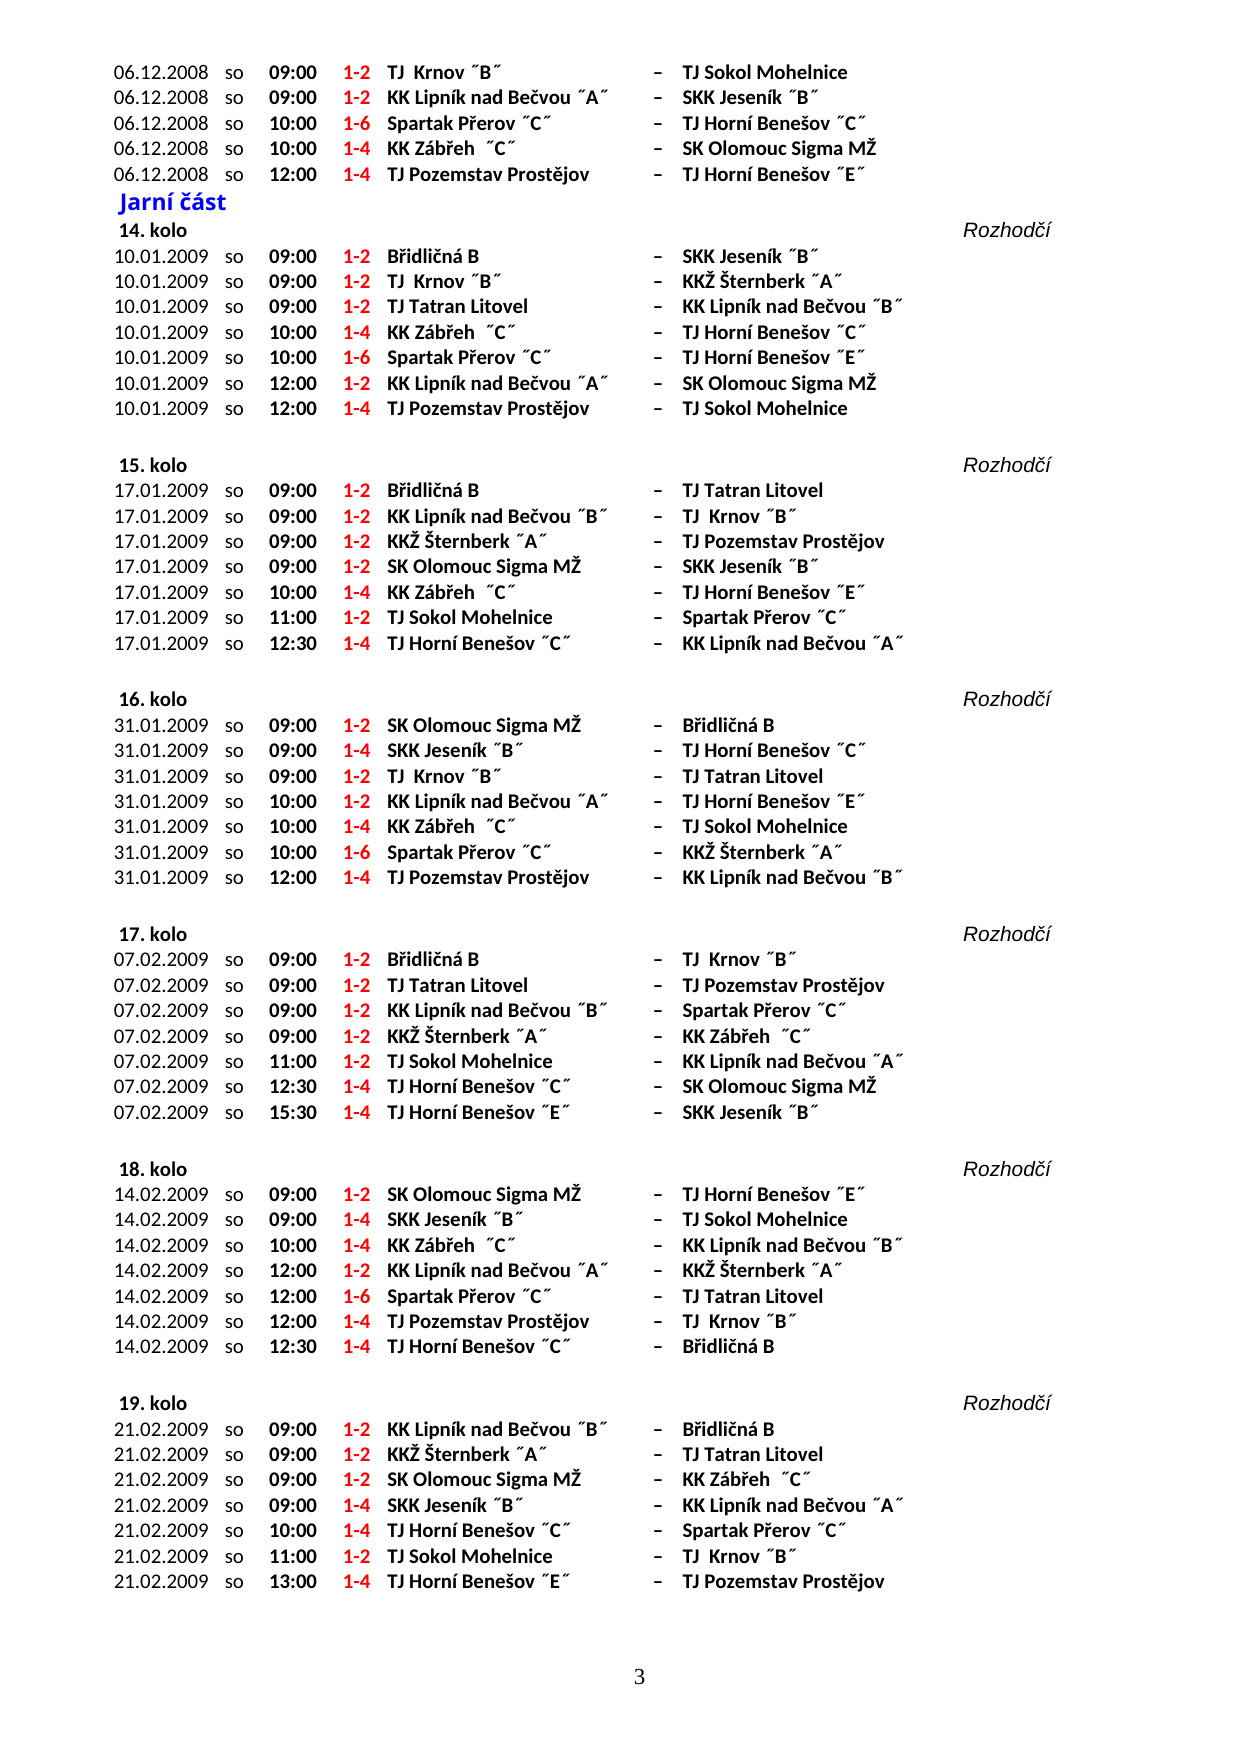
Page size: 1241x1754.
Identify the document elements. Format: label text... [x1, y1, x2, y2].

text 14.02.2009 so 09:00 1-2 SK Olomouc Sigma MŽ – TJ Horní Benešov ˝E˝ [114, 1181, 1137, 1207]
text 17. kolo Rozhodčí [114, 890, 1137, 947]
text 14.02.2009 so 10:00 1-4 KK Zábřeh ˝C˝ – KK Lipník nad Bečvou ˝B˝ [114, 1232, 1137, 1257]
text 15. kolo Rozhodčí [114, 421, 1137, 477]
text 06.12.2008 so 12:00 1-4 TJ Pozemstav Prostějov – TJ Horní Benešov ˝E˝ [114, 161, 1137, 186]
text 10.01.2009 so 09:00 1-2 TJ Krnov ˝B˝ – KKŽ Šternberk ˝A˝ [114, 268, 1137, 294]
text 10.01.2009 so 10:00 1-6 Spartak Přerov ˝C˝ – TJ Horní Benešov ˝E˝ [114, 344, 1137, 370]
text 07.02.2009 so 09:00 1-2 Břidličná B – TJ Krnov ˝B˝ [114, 947, 1137, 972]
text 06.12.2008 so 10:00 1-6 Spartak Přerov ˝C˝ – TJ Horní Benešov ˝C˝ [114, 110, 1137, 135]
text 21.02.2009 so 09:00 1-2 KK Lipník nad Bečvou ˝B˝ – Břidličná B [114, 1416, 1137, 1441]
text 07.02.2009 so 09:00 1-2 KK Lipník nad Bečvou ˝B˝ – Spartak Přerov ˝C˝ [114, 997, 1137, 1023]
text 21.02.2009 so 11:00 1-2 TJ Sokol Mohelnice – TJ Krnov ˝B˝ [114, 1543, 1137, 1568]
text 07.02.2009 so 09:00 1-2 KKŽ Šternberk ˝A˝ – KK Zábřeh ˝C˝ [114, 1023, 1137, 1048]
text 17.01.2009 so 09:00 1-2 SK Olomouc Sigma MŽ – SKK Jeseník ˝B˝ [114, 554, 1137, 579]
text 31.01.2009 so 09:00 1-4 SKK Jeseník ˝B˝ – TJ Horní Benešov ˝C˝ [114, 737, 1137, 763]
text 31.01.2009 so 10:00 1-6 Spartak Přerov ˝C˝ – KKŽ Šternberk ˝A˝ [114, 839, 1137, 864]
text 06.12.2008 so 09:00 1-2 KK Lipník nad Bečvou ˝A˝ – SKK Jeseník ˝B˝ [114, 84, 1137, 110]
text 21.02.2009 so 13:00 1-4 TJ Horní Benešov ˝E˝ – TJ Pozemstav Prostějov [114, 1568, 1137, 1594]
text 14.02.2009 so 12:00 1-6 Spartak Přerov ˝C˝ – TJ Tatran Litovel [114, 1283, 1137, 1308]
text 07.02.2009 so 09:00 1-2 TJ Tatran Litovel – TJ Pozemstav Prostějov [114, 972, 1137, 997]
text 07.02.2009 so 12:30 1-4 TJ Horní Benešov ˝C˝ – SK Olomouc Sigma MŽ [114, 1074, 1137, 1099]
text 17.01.2009 so 12:30 1-4 TJ Horní Benešov ˝C˝ – KK Lipník nad Bečvou ˝A˝ [114, 630, 1137, 655]
text 21.02.2009 so 10:00 1-4 TJ Horní Benešov ˝C˝ – Spartak Přerov ˝C˝ [114, 1517, 1137, 1543]
text 10.01.2009 so 10:00 1-4 KK Zábřeh ˝C˝ – TJ Horní Benešov ˝C˝ [114, 319, 1137, 344]
text 14.02.2009 so 09:00 1-4 SKK Jeseník ˝B˝ – TJ Sokol Mohelnice [114, 1207, 1137, 1232]
text 16. kolo Rozhodčí [114, 655, 1137, 712]
text 17.01.2009 so 09:00 1-2 KK Lipník nad Bečvou ˝B˝ – TJ Krnov ˝B˝ [114, 503, 1137, 528]
text 31.01.2009 so 12:00 1-4 TJ Pozemstav Prostějov – KK Lipník nad Bečvou ˝B˝ [114, 864, 1137, 890]
text 14.02.2009 so 12:00 1-2 KK Lipník nad Bečvou ˝A˝ – KKŽ Šternberk ˝A˝ [114, 1257, 1137, 1283]
text 21.02.2009 so 09:00 1-2 SK Olomouc Sigma MŽ – KK Zábřeh ˝C˝ [114, 1467, 1137, 1492]
text 10.01.2009 so 09:00 1-2 Břidličná B – SKK Jeseník ˝B˝ [114, 243, 1137, 268]
text 10.01.2009 so 09:00 1-2 TJ Tatran Litovel – KK Lipník nad Bečvou ˝B˝ [114, 294, 1137, 319]
text 19. kolo Rozhodčí [114, 1359, 1137, 1416]
text 10.01.2009 so 12:00 1-4 TJ Pozemstav Prostějov – TJ Sokol Mohelnice [114, 395, 1137, 421]
text 17.01.2009 so 10:00 1-4 KK Zábřeh ˝C˝ – TJ Horní Benešov ˝E˝ [114, 579, 1137, 604]
text 14.02.2009 so 12:00 1-4 TJ Pozemstav Prostějov – TJ Krnov ˝B˝ [114, 1308, 1137, 1334]
text 18. kolo Rozhodčí [114, 1124, 1137, 1181]
text 07.02.2009 so 15:30 1-4 TJ Horní Benešov ˝E˝ – SKK Jeseník ˝B˝ [114, 1099, 1137, 1124]
text 31.01.2009 so 09:00 1-2 TJ Krnov ˝B˝ – TJ Tatran Litovel [114, 763, 1137, 788]
text 31.01.2009 so 10:00 1-2 KK Lipník nad Bečvou ˝A˝ – TJ Horní Benešov ˝E˝ [114, 788, 1137, 814]
text 06.12.2008 so 10:00 1-4 KK Zábřeh ˝C˝ – SK Olomouc Sigma MŽ [114, 135, 1137, 161]
text 17.01.2009 so 09:00 1-2 Břidličná B – TJ Tatran Litovel [114, 477, 1137, 503]
text 21.02.2009 so 09:00 1-4 SKK Jeseník ˝B˝ – KK Lipník nad Bečvou ˝A˝ [114, 1492, 1137, 1517]
text 06.12.2008 so 09:00 1-2 TJ Krnov ˝B˝ – TJ Sokol Mohelnice [114, 59, 1137, 84]
text 17.01.2009 so 11:00 1-2 TJ Sokol Mohelnice – Spartak Přerov ˝C˝ [114, 604, 1137, 630]
text 07.02.2009 so 11:00 1-2 TJ Sokol Mohelnice – KK Lipník nad Bečvou ˝A˝ [114, 1048, 1137, 1074]
text 21.02.2009 so 09:00 1-2 KKŽ Šternberk ˝A˝ – TJ Tatran Litovel [114, 1441, 1137, 1467]
text 14. kolo Rozhodčí [114, 186, 1137, 243]
text 10.01.2009 so 12:00 1-2 KK Lipník nad Bečvou ˝A˝ – SK Olomouc Sigma MŽ [114, 370, 1137, 395]
text 31.01.2009 so 09:00 1-2 SK Olomouc Sigma MŽ – Břidličná B [114, 712, 1137, 737]
text 31.01.2009 so 10:00 1-4 KK Zábřeh ˝C˝ – TJ Sokol Mohelnice [114, 814, 1137, 839]
text 14.02.2009 so 12:30 1-4 TJ Horní Benešov ˝C˝ – Břidličná B [114, 1334, 1137, 1359]
text 17.01.2009 so 09:00 1-2 KKŽ Šternberk ˝A˝ – TJ Pozemstav Prostějov [114, 528, 1137, 554]
